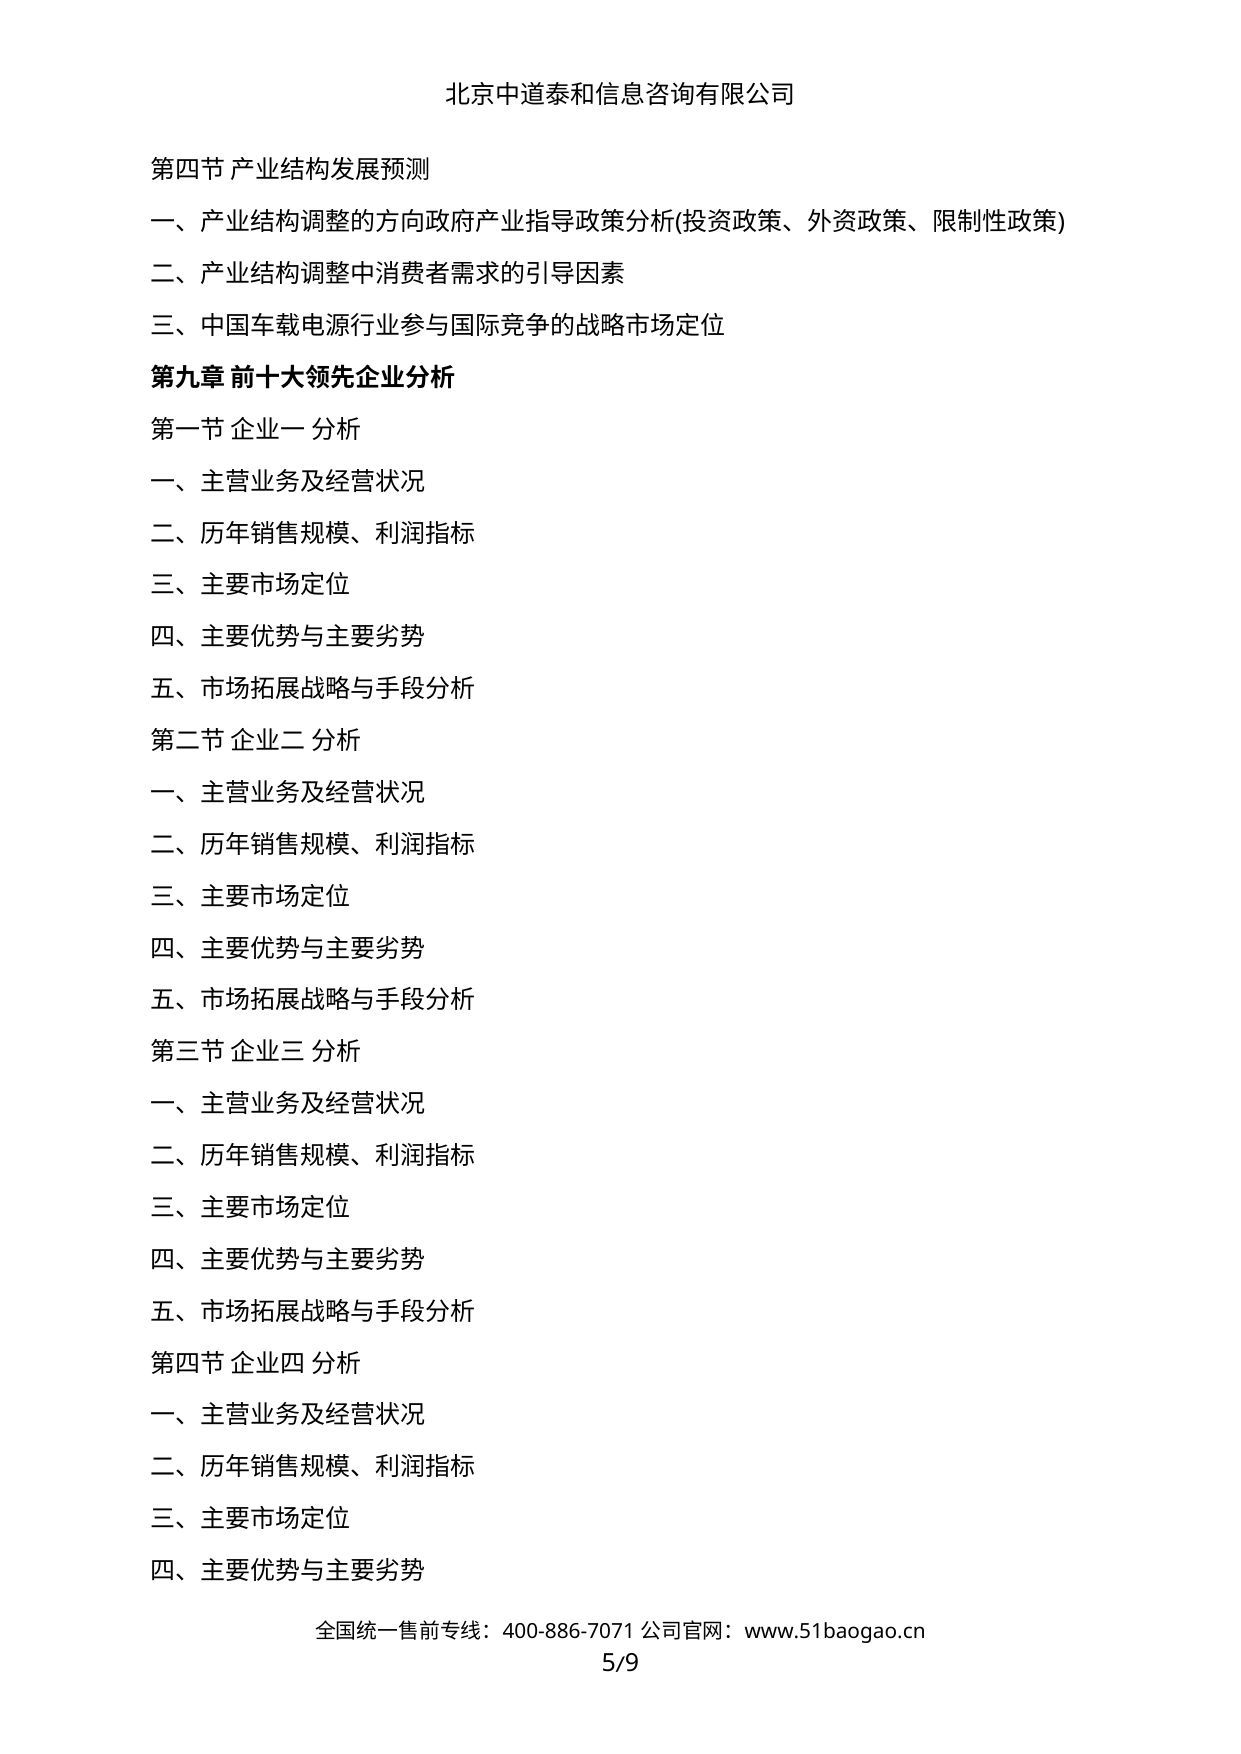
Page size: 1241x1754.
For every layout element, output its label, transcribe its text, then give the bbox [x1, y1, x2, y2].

text 四、主要优势与主要劣势 [150, 1551, 1090, 1587]
text 第一节 企业一 分析 [150, 409, 1090, 446]
text 第二节 企业二 分析 [150, 721, 1090, 757]
text 二、历年销售规模、利润指标 [150, 824, 1090, 861]
text 第九章 前十大领先企业分析 [150, 357, 1090, 394]
text 一、主营业务及经营状况 [150, 772, 1090, 809]
text 第四节 企业四 分析 [150, 1343, 1090, 1379]
text 四、主要优势与主要劣势 [150, 928, 1090, 964]
text 二、产业结构调整中消费者需求的引导因素 [150, 254, 1090, 290]
text 第三节 企业三 分析 [150, 1032, 1090, 1068]
text 三、主要市场定位 [150, 565, 1090, 601]
text 一、主营业务及经营状况 [150, 1395, 1090, 1431]
text 三、中国车载电源行业参与国际竞争的战略市场定位 [150, 306, 1090, 342]
text 一、主营业务及经营状况 [150, 1084, 1090, 1120]
text 二、历年销售规模、利润指标 [150, 1447, 1090, 1483]
text 五、市场拓展战略与手段分析 [150, 980, 1090, 1016]
text 二、历年销售规模、利润指标 [150, 513, 1090, 549]
text 一、产业结构调整的方向政府产业指导政策分析(投资政策、外资政策、限制性政策) [150, 202, 1090, 238]
text 四、主要优势与主要劣势 [150, 617, 1090, 653]
text 三、主要市场定位 [150, 1499, 1090, 1535]
text 五、市场拓展战略与手段分析 [150, 669, 1090, 705]
text 二、历年销售规模、利润指标 [150, 1136, 1090, 1172]
text 三、主要市场定位 [150, 876, 1090, 912]
text 五、市场拓展战略与手段分析 [150, 1291, 1090, 1327]
text 一、主营业务及经营状况 [150, 461, 1090, 497]
text 四、主要优势与主要劣势 [150, 1239, 1090, 1276]
text 三、主要市场定位 [150, 1187, 1090, 1224]
text 第四节 产业结构发展预测 [150, 150, 1090, 186]
